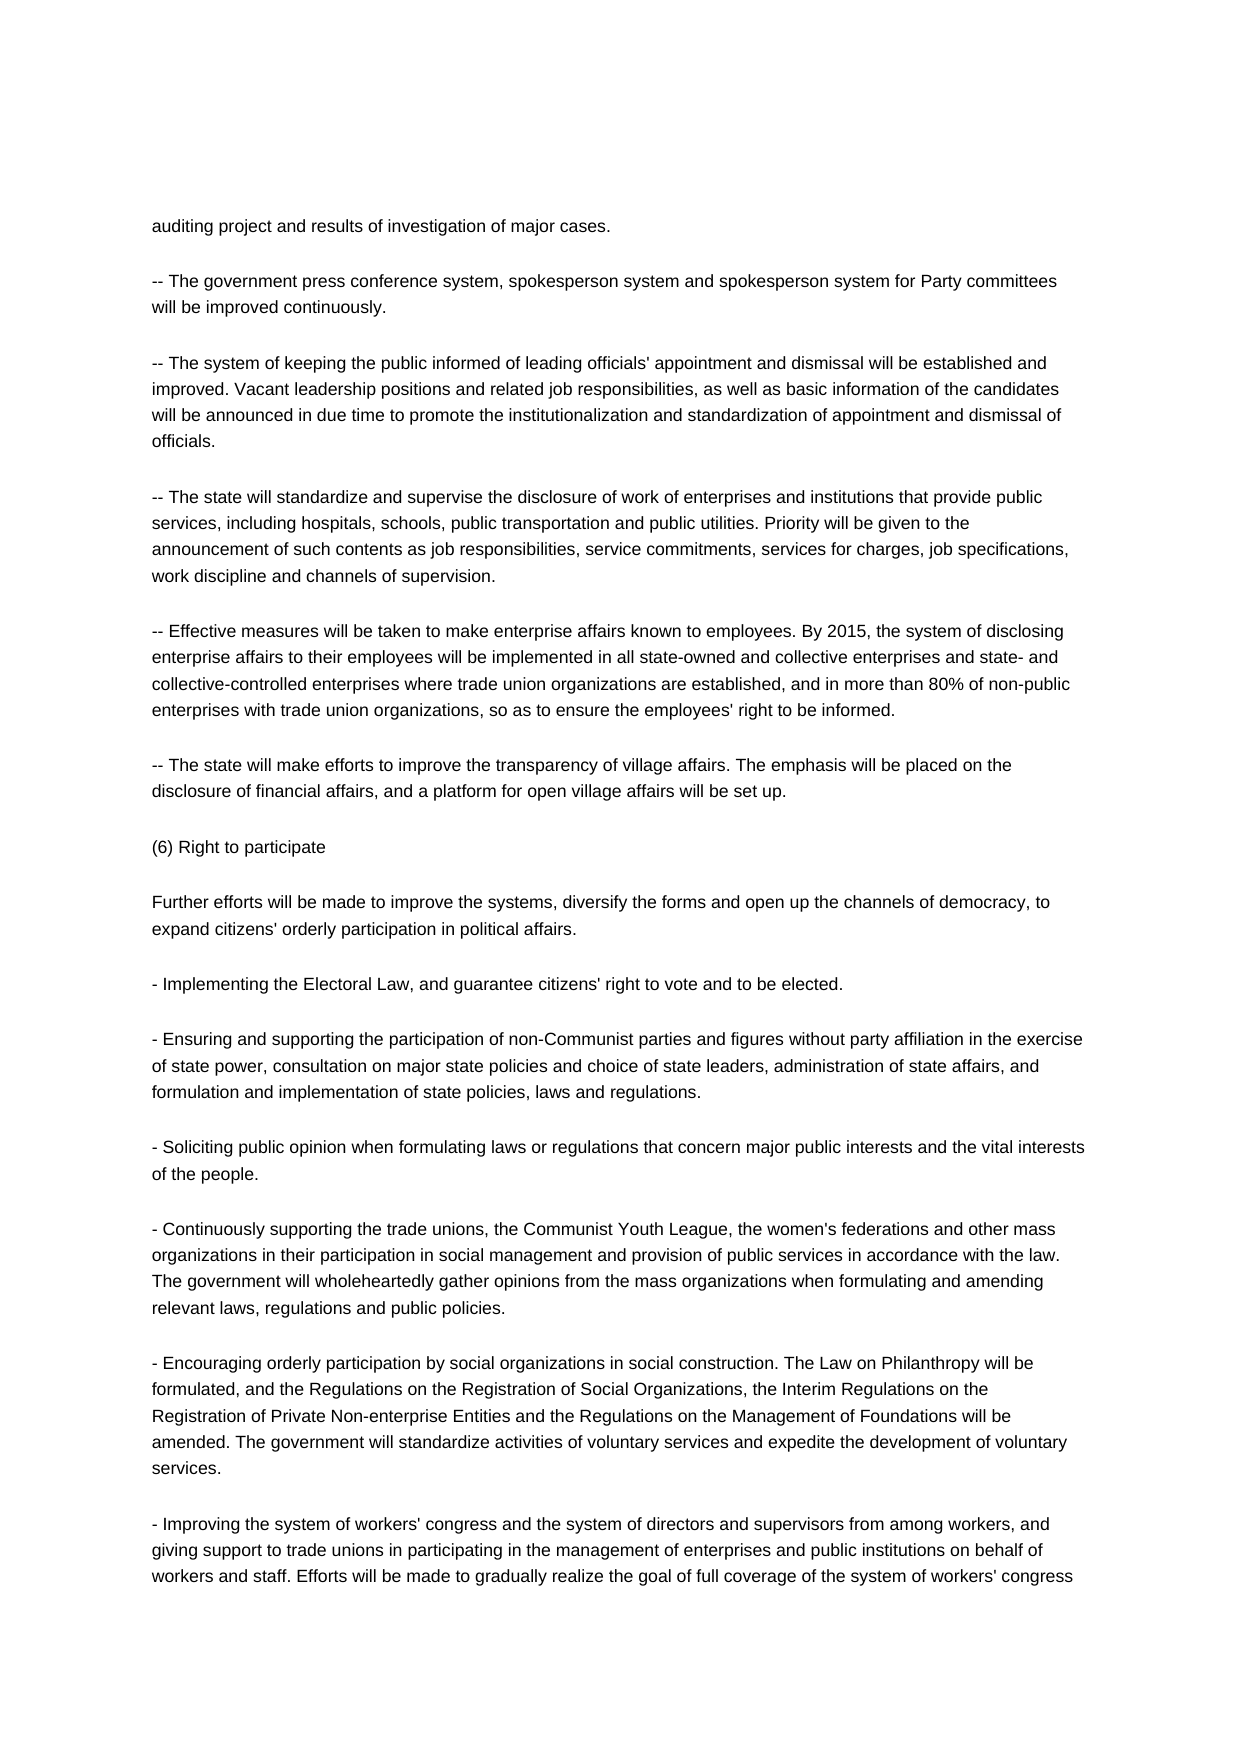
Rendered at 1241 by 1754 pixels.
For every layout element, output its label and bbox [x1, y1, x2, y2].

table_cell [149, 177, 1089, 1589]
